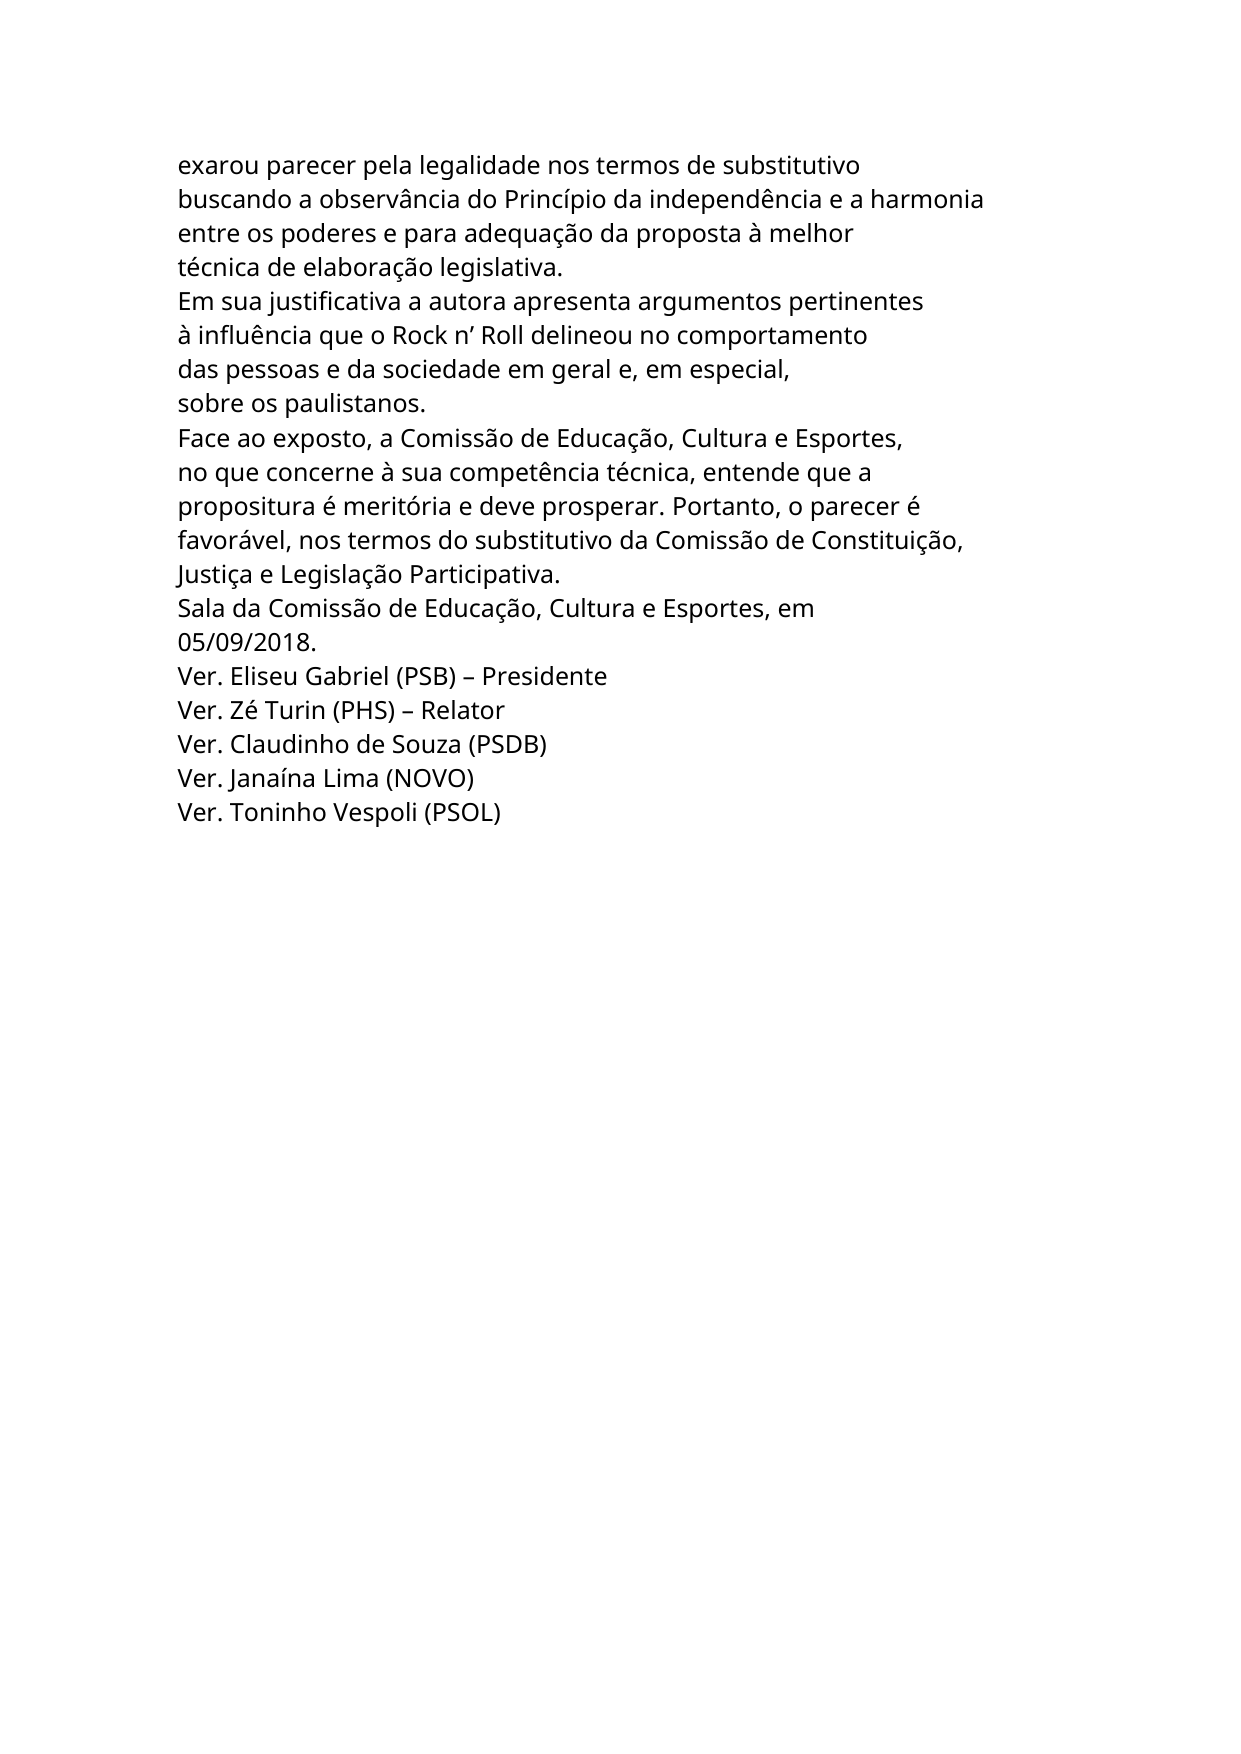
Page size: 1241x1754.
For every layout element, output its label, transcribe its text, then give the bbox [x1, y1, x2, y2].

text Em sua justificativa a autora apresenta argumentos pertinentes [177, 284, 1063, 318]
text 05/09/2018. [177, 624, 1063, 659]
text Face ao exposto, a Comissão de Educação, Cultura e Esportes, [177, 420, 1063, 454]
text técnica de elaboração legislativa. [177, 250, 1063, 284]
text Ver. Claudinho de Souza (PSDB) [177, 727, 1063, 761]
text favorável, nos termos do substitutivo da Comissão de Constituição, [177, 522, 1063, 556]
text buscando a observância do Princípio da independência e a harmonia [177, 182, 1063, 216]
text sobre os paulistanos. [177, 386, 1063, 420]
text Justiça e Legislação Participativa. [177, 556, 1063, 591]
text Sala da Comissão de Educação, Cultura e Esportes, em [177, 591, 1063, 624]
text Ver. Toninho Vespoli (PSOL) [177, 795, 1063, 829]
text propositura é meritória e deve prosperar. Portanto, o parecer é [177, 488, 1063, 522]
text à influência que o Rock n’ Roll delineou no comportamento [177, 318, 1063, 352]
text exarou parecer pela legalidade nos termos de substitutivo [177, 148, 1063, 182]
text Ver. Zé Turin (PHS) – Relator [177, 693, 1063, 727]
text entre os poderes e para adequação da proposta à melhor [177, 216, 1063, 250]
text no que concerne à sua competência técnica, entende que a [177, 454, 1063, 488]
text Ver. Janaína Lima (NOVO) [177, 761, 1063, 795]
text Ver. Eliseu Gabriel (PSB) – Presidente [177, 659, 1063, 693]
text das pessoas e da sociedade em geral e, em especial, [177, 352, 1063, 386]
